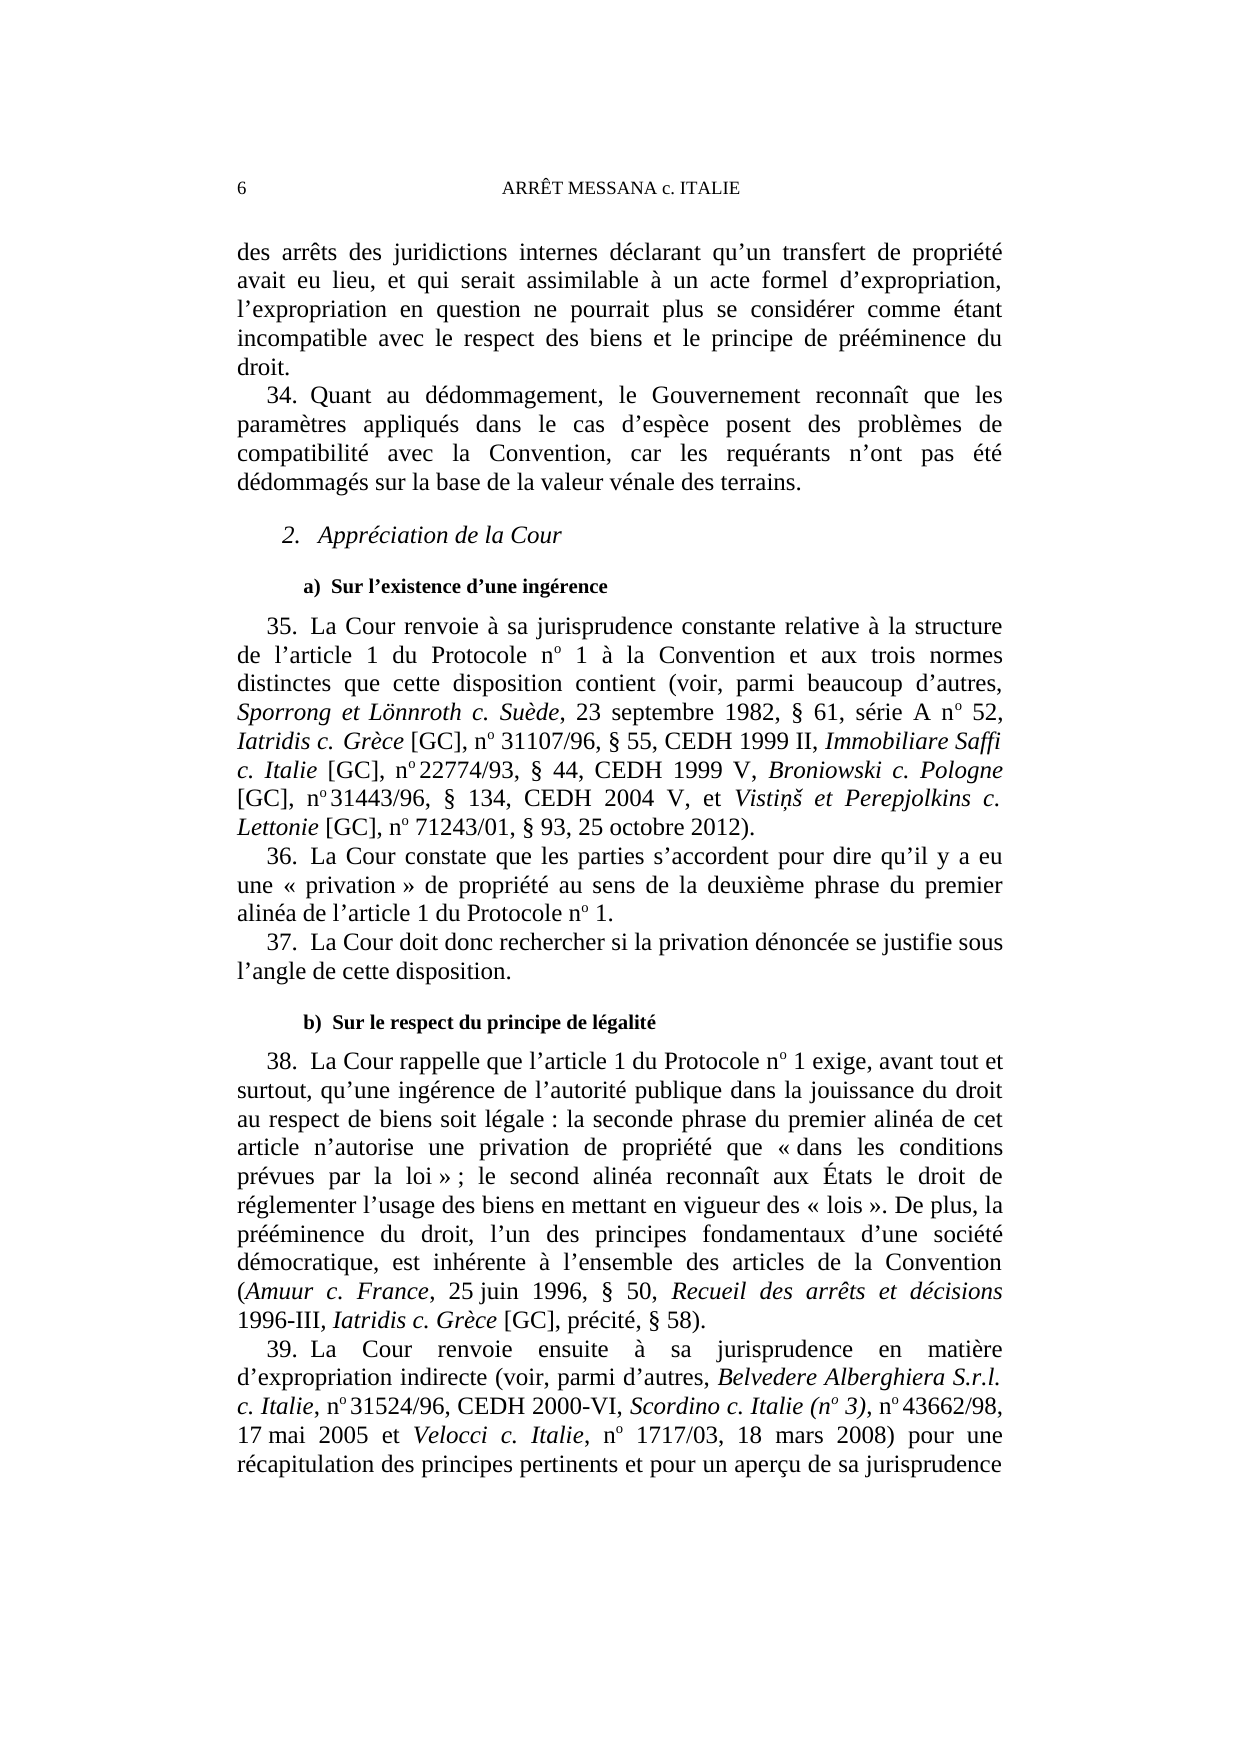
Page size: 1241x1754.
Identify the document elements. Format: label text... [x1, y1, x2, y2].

text 38. La Cour rappelle que l’article 1 du Protocole no 1 exige, avant tout et surtout, qu’une ingérence de l’autorité publique dans la jouissance du droit au respect de biens soit légale : la seconde phrase du premier alinéa de cet article n’autorise une privation de propriété que « dans les conditions prévues par la loi » ; le second alinéa reconnaît aux États le droit de réglementer l’usage des biens en mettant en vigueur des « lois ». De plus, la prééminence du droit, l’un des principes fondamentaux d’une société démocratique, est inhérente à l’ensemble des articles de la Convention (Amuur c. France, 25 juin 1996, § 50, Recueil des arrêts et décisions 1996-III, Iatridis c. Grèce [GC], précité, § 58). [237, 1046, 1003, 1334]
text 34. Quant au dédommagement, le Gouvernement reconnaît que les paramètres appliqués dans le cas d’espèce posent des problèmes de compatibilité avec la Convention, car les requérants n’ont pas été dédommagés sur la base de la valeur vénale des terrains. [237, 381, 1003, 496]
text 37. La Cour doit donc rechercher si la privation dénoncée se justifie sous l’angle de cette disposition. [237, 927, 1003, 985]
text 35. La Cour renvoie à sa jurisprudence constante relative à la structure de l’article 1 du Protocole no 1 à la Convention et aux trois normes distinctes que cette disposition contient (voir, parmi beaucoup d’autres, Sporrong et Lönnroth c. Suède, 23 septembre 1982, § 61, série A no 52, Iatridis c. Grèce [GC], no 31107/96, § 55, CEDH 1999 II, Immobiliare Saffi c. Italie [GC], no 22774/93, § 44, CEDH 1999 V, Broniowski c. Pologne [GC], no 31443/96, § 134, CEDH 2004 V, et Vistiņš et Perepjolkins c. Lettonie [GC], no 71243/01, § 93, 25 octobre 2012). [237, 611, 1003, 841]
subtitle a) Sur l’existence d’une ingérence [303, 574, 1003, 598]
text 36. La Cour constate que les parties s’accordent pour dire qu’il y a eu une « privation » de propriété au sens de la deuxième phrase du premier alinéa de l’article 1 du Protocole no 1. [237, 841, 1003, 927]
subtitle b) Sur le respect du principe de légalité [303, 1010, 1003, 1034]
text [237, 1334, 1003, 1477]
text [237, 237, 1003, 381]
subtitle 2. Appréciation de la Cour [282, 521, 1003, 549]
